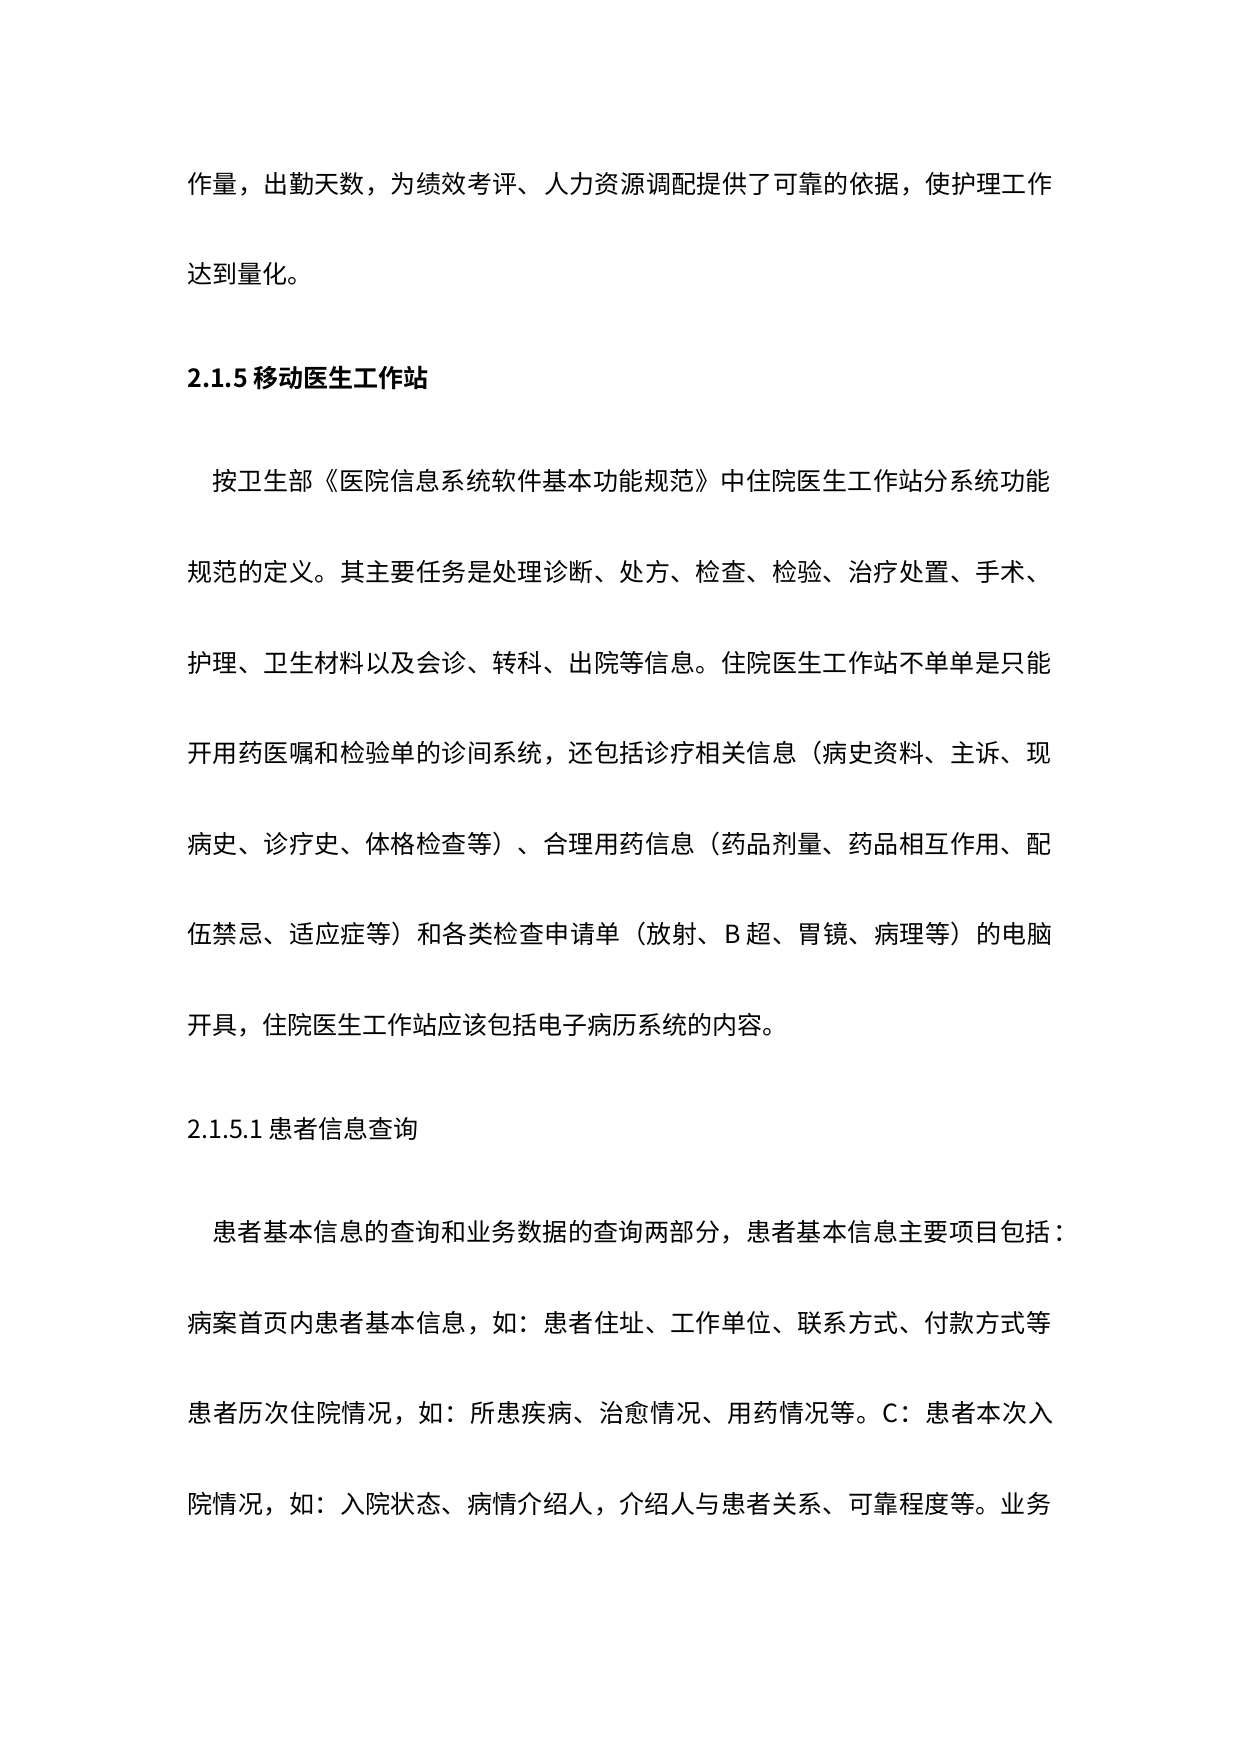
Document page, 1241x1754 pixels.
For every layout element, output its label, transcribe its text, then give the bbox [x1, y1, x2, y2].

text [187, 1201, 1053, 1533]
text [187, 152, 1053, 303]
text 2.1.5.1患者信息查询 [187, 1097, 1053, 1157]
text 2.1.5 移动医生工作站 [187, 346, 1053, 407]
text 按卫生部《医院信息系统软件基本功能规范》中住院医生工作站分系统功能规范的定义。其主要任务是处理诊断、处方、检查、检验、治疗处置、手术、护理、卫生材料以及会诊、转科、出院等信息。住院医生工作站不单单是只能开用药医嘱和检验单的诊间系统，还包括诊疗相关信息（病史资料、主诉、现病史、诊疗史、体格检查等）、合理用药信息（药品剂量、药品相互作用、配伍禁忌、适应症等）和各类检查申请单（放射、B超、胃镜、病理等）的电脑开具，住院医生工作站应该包括电子病历系统的内容。 [187, 450, 1053, 1054]
